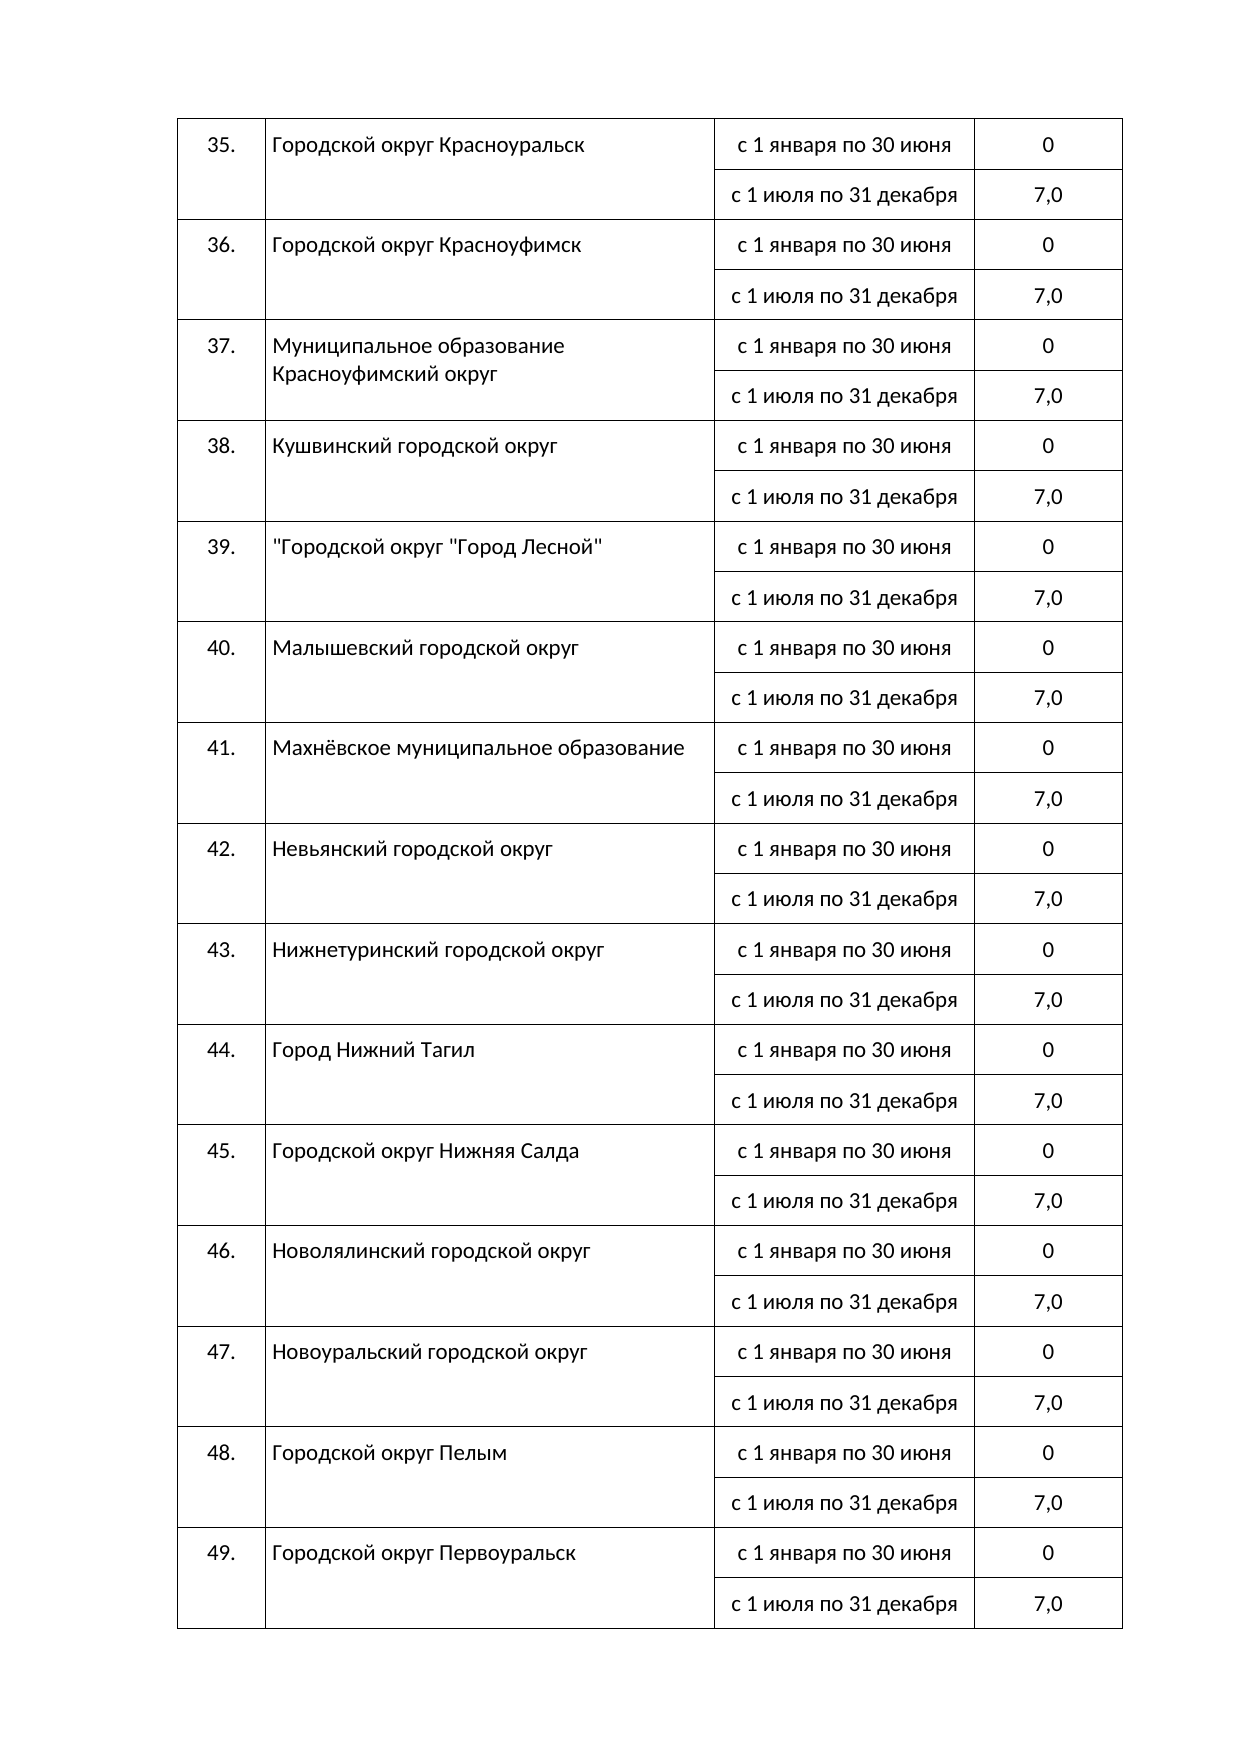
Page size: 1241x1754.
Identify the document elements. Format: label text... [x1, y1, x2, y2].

table_cell с 1 января по 30 июня [715, 1125, 974, 1175]
table_cell Городской округ Первоуральск [266, 1528, 714, 1627]
table_cell Новолялинский городской округ [266, 1226, 714, 1326]
table_cell с 1 января по 30 июня [715, 522, 974, 571]
table_cell 0 [975, 1125, 1122, 1175]
table_cell с 1 июля по 31 декабря [715, 572, 974, 621]
table_cell 0 [975, 1226, 1122, 1275]
table_cell Городской округ Красноуральск [266, 119, 714, 219]
table_cell 7,0 [975, 371, 1122, 420]
table_cell 7,0 [975, 1075, 1122, 1124]
table_cell с 1 января по 30 июня [715, 119, 974, 168]
table_cell Муниципальное образование Красноуфимский округ [266, 320, 714, 420]
table_cell "Городской округ "Город Лесной" [266, 522, 714, 621]
table_cell 42. [178, 824, 265, 923]
table_cell Махнёвское муниципальное образование [266, 723, 714, 822]
table_cell с 1 января по 30 июня [715, 1528, 974, 1577]
table_cell 47. [178, 1327, 265, 1426]
table_cell с 1 июля по 31 декабря [715, 371, 974, 420]
table_cell 7,0 [975, 1176, 1122, 1225]
table_cell 0 [975, 320, 1122, 370]
table_cell с 1 июля по 31 декабря [715, 1075, 974, 1124]
table_cell 7,0 [975, 673, 1122, 722]
table_cell 7,0 [975, 170, 1122, 219]
table_cell с 1 июля по 31 декабря [715, 170, 974, 219]
table_cell 0 [975, 723, 1122, 772]
table_cell с 1 января по 30 июня [715, 1226, 974, 1275]
table_cell Город Нижний Тагил [266, 1025, 714, 1124]
table_cell с 1 июля по 31 декабря [715, 270, 974, 319]
table_cell 49. [178, 1528, 265, 1627]
table_cell 7,0 [975, 1578, 1122, 1627]
table_cell 41. [178, 723, 265, 822]
table_cell с 1 января по 30 июня [715, 320, 974, 370]
table_cell 37. [178, 320, 265, 420]
table_cell 7,0 [975, 1377, 1122, 1426]
table_cell 48. [178, 1427, 265, 1527]
table_cell с 1 июля по 31 декабря [715, 975, 974, 1024]
table_cell с 1 января по 30 июня [715, 622, 974, 672]
table_cell 0 [975, 622, 1122, 672]
table_cell с 1 января по 30 июня [715, 220, 974, 269]
table_cell с 1 июля по 31 декабря [715, 874, 974, 923]
table_cell с 1 июля по 31 декабря [715, 471, 974, 521]
table_cell с 1 января по 30 июня [715, 421, 974, 470]
table_cell 0 [975, 1427, 1122, 1477]
table_cell 43. [178, 924, 265, 1024]
table_cell 40. [178, 622, 265, 722]
table_cell 7,0 [975, 270, 1122, 319]
table_cell 44. [178, 1025, 265, 1124]
table_cell 0 [975, 522, 1122, 571]
table_cell с 1 июля по 31 декабря [715, 1176, 974, 1225]
table_cell с 1 июля по 31 декабря [715, 673, 974, 722]
table_cell с 1 января по 30 июня [715, 1427, 974, 1477]
table_cell 7,0 [975, 1276, 1122, 1326]
table_cell с 1 июля по 31 декабря [715, 1377, 974, 1426]
table_cell Нижнетуринский городской округ [266, 924, 714, 1024]
table_cell 7,0 [975, 572, 1122, 621]
table_cell 0 [975, 119, 1122, 168]
table_cell 0 [975, 824, 1122, 873]
table_cell Малышевский городской округ [266, 622, 714, 722]
table_cell 7,0 [975, 874, 1122, 923]
table_cell 36. [178, 220, 265, 319]
table_cell с 1 января по 30 июня [715, 924, 974, 973]
table_cell с 1 июля по 31 декабря [715, 1478, 974, 1527]
table_cell 0 [975, 1528, 1122, 1577]
table_cell 7,0 [975, 1478, 1122, 1527]
table_cell 0 [975, 1025, 1122, 1074]
table_cell 7,0 [975, 773, 1122, 822]
table_cell 7,0 [975, 975, 1122, 1024]
table_cell Невьянский городской округ [266, 824, 714, 923]
table_cell с 1 июля по 31 декабря [715, 1578, 974, 1627]
table_cell 7,0 [975, 471, 1122, 521]
table_cell 38. [178, 421, 265, 521]
table_cell с 1 января по 30 июня [715, 723, 974, 772]
table_cell 35. [178, 119, 265, 219]
table_cell с 1 января по 30 июня [715, 1025, 974, 1074]
table_cell Городской округ Пелым [266, 1427, 714, 1527]
table_cell Городской округ Красноуфимск [266, 220, 714, 319]
table_cell 0 [975, 421, 1122, 470]
table_cell с 1 января по 30 июня [715, 1327, 974, 1376]
table_cell 39. [178, 522, 265, 621]
table_cell с 1 января по 30 июня [715, 824, 974, 873]
table_cell с 1 июля по 31 декабря [715, 773, 974, 822]
table_cell с 1 июля по 31 декабря [715, 1276, 974, 1326]
table_cell 0 [975, 220, 1122, 269]
table_cell 0 [975, 924, 1122, 973]
table_cell Кушвинский городской округ [266, 421, 714, 521]
table_cell 45. [178, 1125, 265, 1225]
table_cell 46. [178, 1226, 265, 1326]
table_cell 0 [975, 1327, 1122, 1376]
table_cell Городской округ Нижняя Салда [266, 1125, 714, 1225]
table_cell Новоуральский городской округ [266, 1327, 714, 1426]
